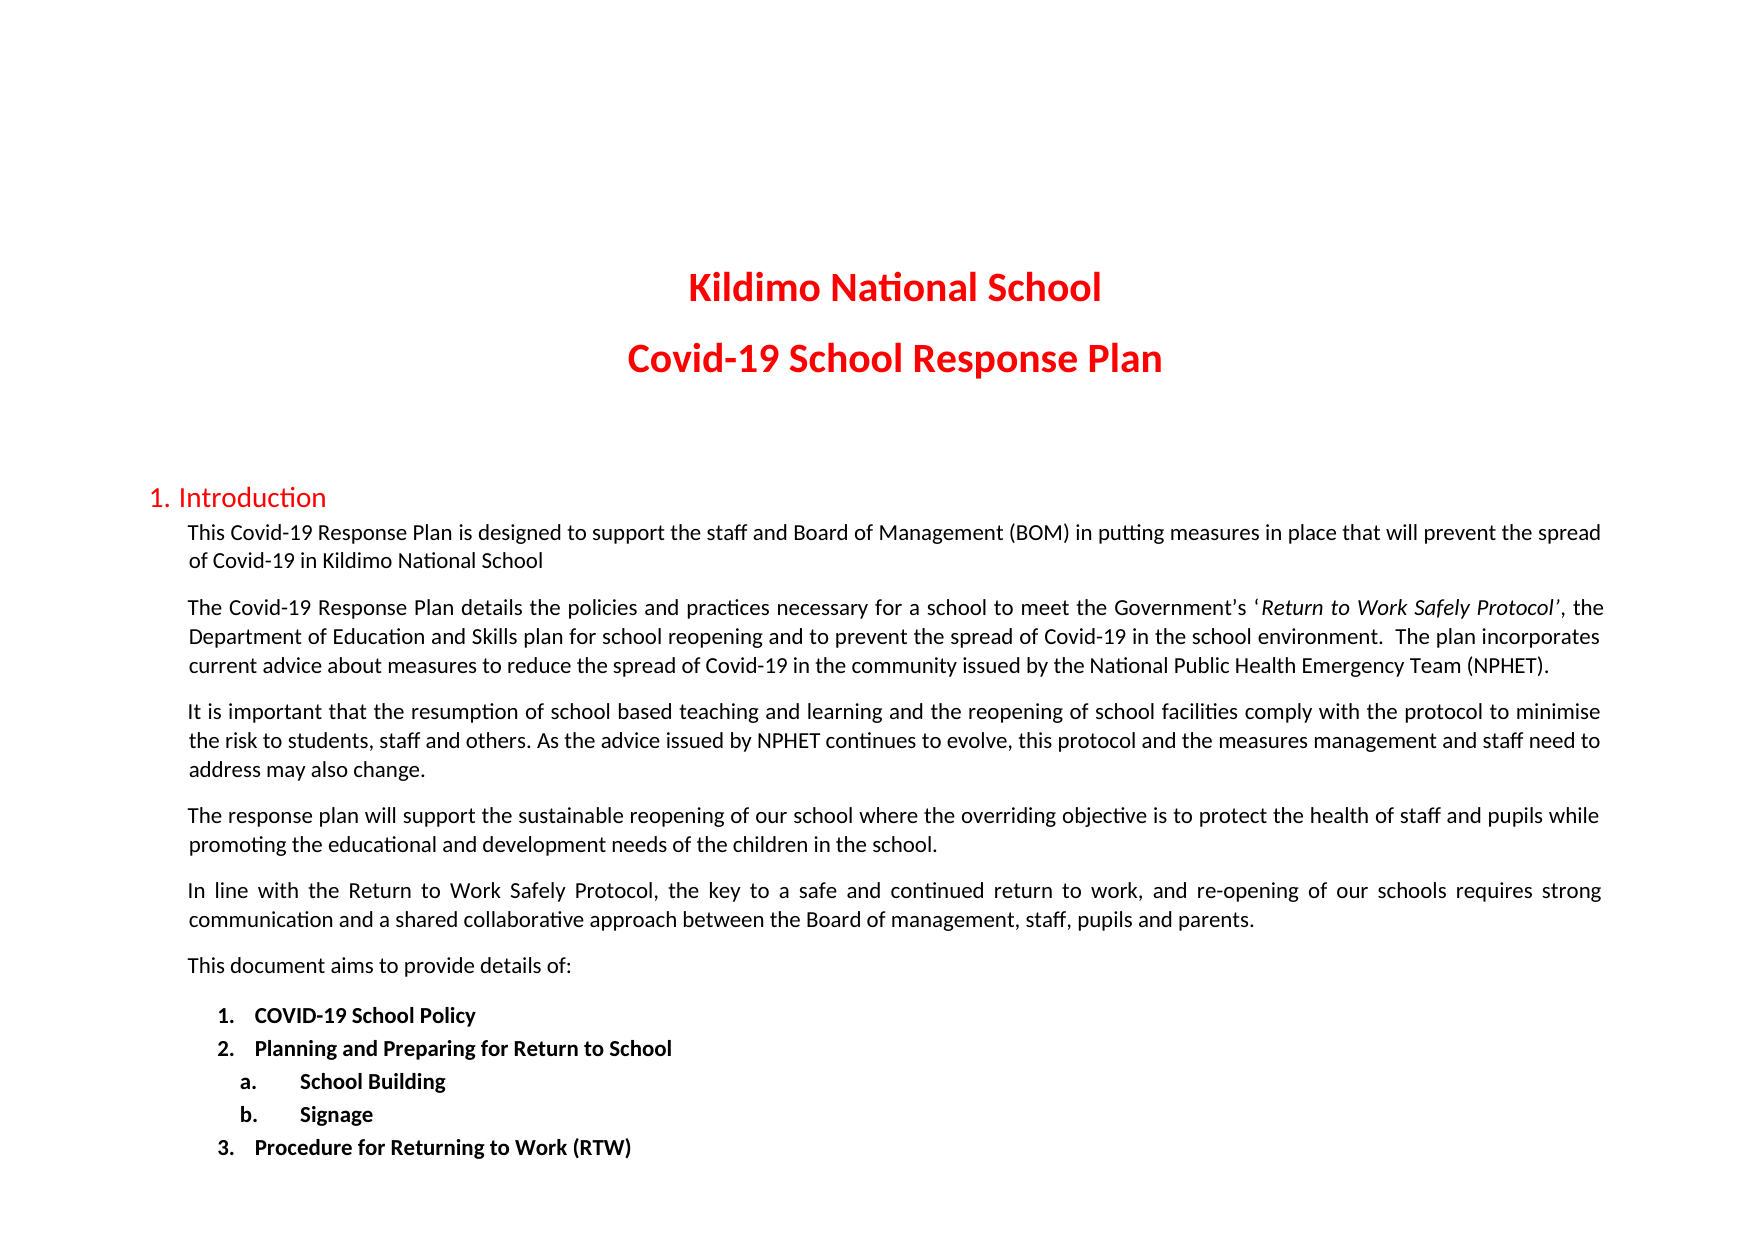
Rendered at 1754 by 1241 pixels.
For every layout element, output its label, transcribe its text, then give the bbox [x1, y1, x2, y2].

subtitle 1. Introduction [148, 479, 1604, 515]
list Procedure for Returning to Work (RTW) [217, 1133, 1604, 1161]
text In line with the Return to Work Safely Protocol, the key to a safe and continued return to work, and re-opening of our schools requires strong communication and a shared collaborative approach between the Board of management, staff, pupils and parents. [187, 876, 1604, 933]
list COVID-19 School Policy [217, 1001, 1604, 1029]
text Kildimo National [187, 261, 1604, 312]
text The response plan will support the sustainable reopening of our school where the overriding objective is to protect the health of staff and pupils while promoting the educational and development needs of the children in the school. [187, 801, 1604, 858]
list Planning and Preparing for Return to School [217, 1034, 1604, 1062]
text Covid-19 School Response Plan [187, 332, 1604, 383]
list Signage [188, 1100, 1604, 1128]
text This document aims to provide details of: [187, 952, 1604, 979]
text This Covid-19 Response Plan is designed to support the staff and Board of Management (BOM) in putting measures in place that will prevent the spread of Covid-19 in Kildimo [187, 518, 1604, 575]
text The Covid-19 Response Plan details the policies and practices necessary for a school to meet the Government’s ‘Return to Work Safely Protocol’, the Department of Education and Skills plan for school reopening and to prevent the spread of Covid-19 in the school environment. The plan incorporates current advice about measures to reduce the spread of Covid-19 in the community issued by the National Public Health Emergency Team (NPHET). [187, 593, 1604, 679]
text It is important that the resumption of school based teaching and learning and the reopening of school facilities comply with the protocol to minimise the risk to students, staff and others. As the advice issued by NPHET continues to evolve, this protocol and the measures management and staff need to address may also change. [187, 697, 1604, 783]
